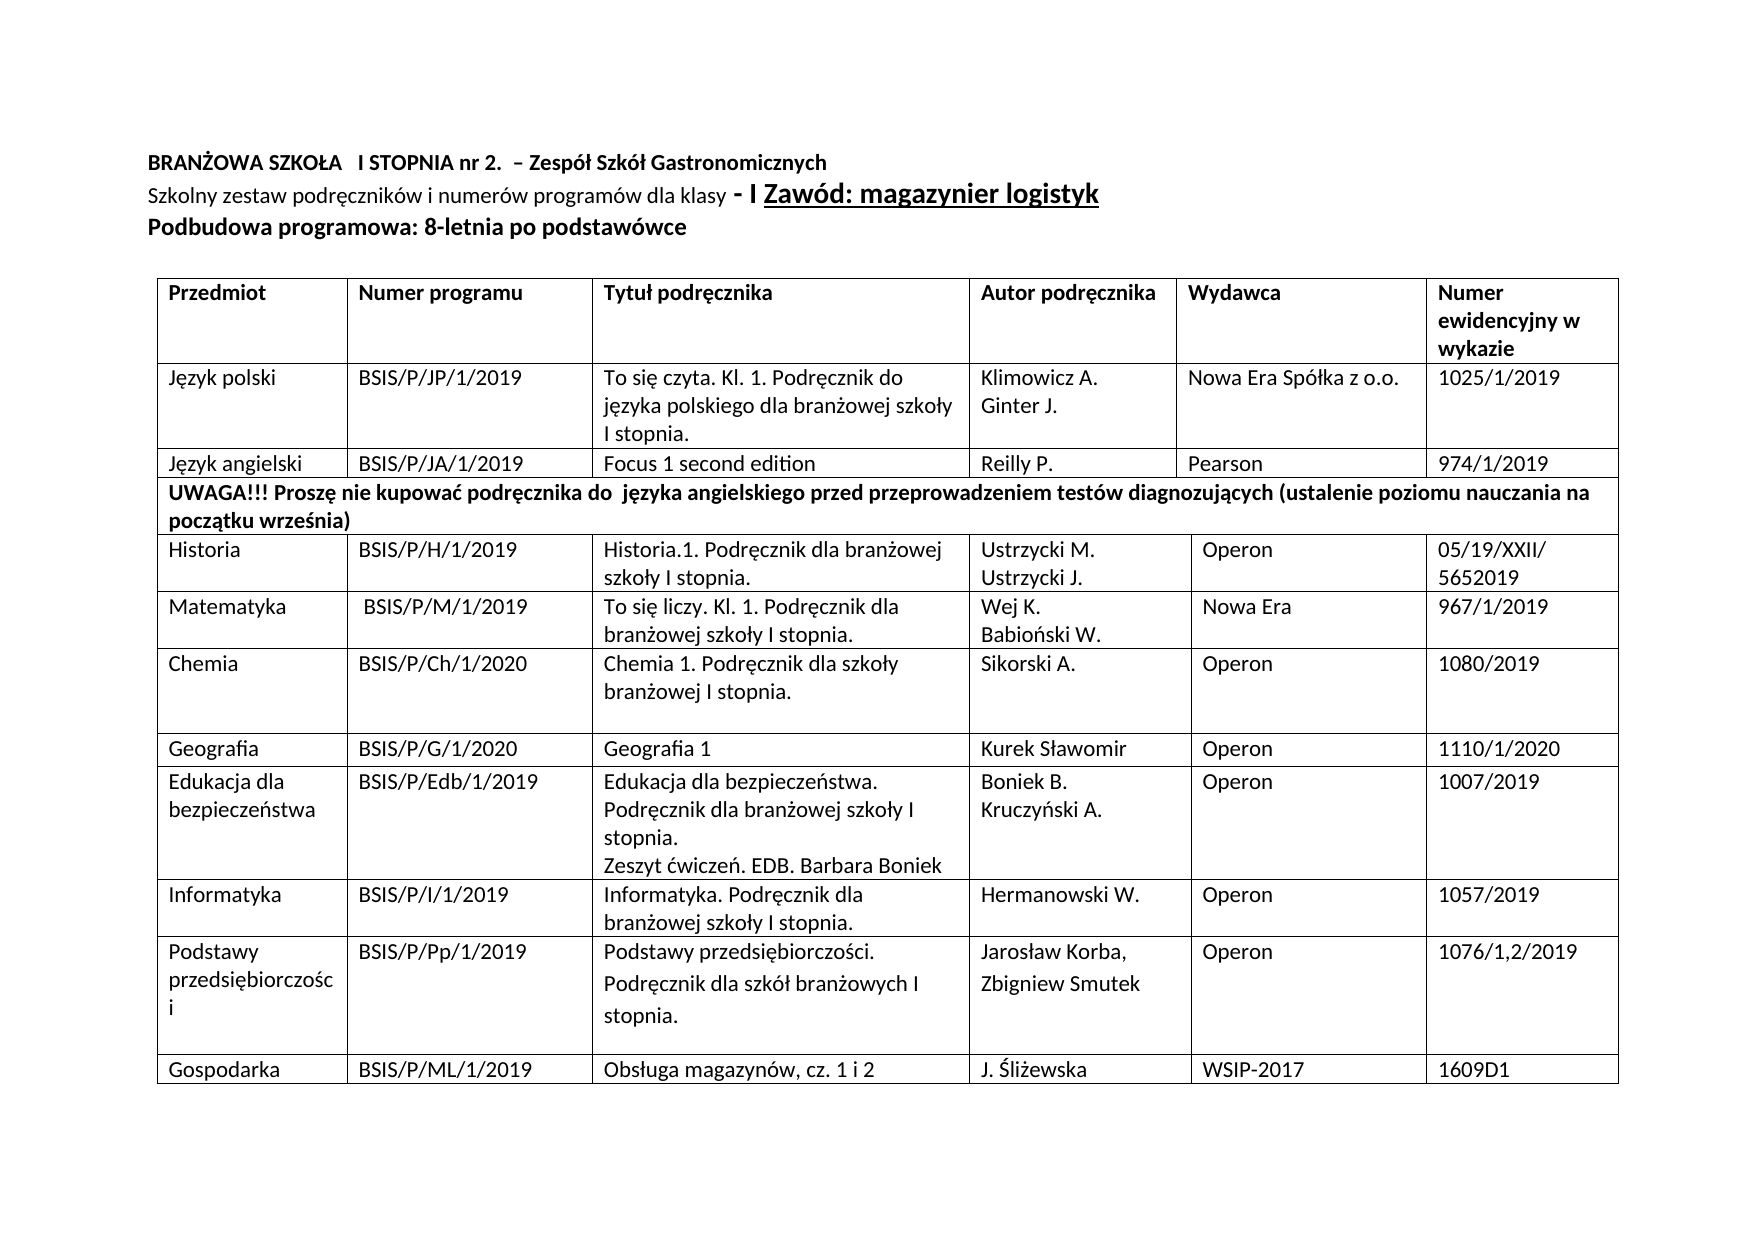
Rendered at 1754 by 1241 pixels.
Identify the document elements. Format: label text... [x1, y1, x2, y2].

table_cell 1076/1,2/2019 [1427, 937, 1618, 1054]
table_cell BSIS/P/JA/1/2019 [348, 449, 592, 477]
table_cell Historia [158, 535, 347, 591]
table_cell Focus 1 second edition [593, 449, 969, 477]
table_header Wydawca [1177, 279, 1426, 362]
table_cell 1110/1/2020 [1427, 734, 1618, 766]
table_cell UWAGA!!! Proszę nie kupować podręcznika do języka angielskiego przed przeprowadzeniem testów diagnozujących (ustalenie poziomu nauczania na początku września) [158, 478, 1618, 534]
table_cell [158, 1055, 347, 1083]
table_cell BSIS/P/Edb/1/2019 [348, 767, 592, 879]
table_header Tytuł podręcznika [593, 279, 969, 362]
table_cell Pearson [1177, 449, 1426, 477]
table_cell Chemia 1. Podręcznik dla szkoły branżowej I stopnia. [593, 649, 969, 733]
table_cell Chemia [158, 649, 347, 733]
table_cell BSIS/P/I/1/2019 [348, 880, 592, 936]
table_cell J. Śliżewska [970, 1055, 1191, 1083]
table_header Autor podręcznika [970, 279, 1176, 362]
table_cell Boniek B. Kruczyński A. [970, 767, 1191, 879]
table_cell Nowa Era Spółka z o.o. [1177, 364, 1426, 448]
table_cell Wej K. Babioński W. [970, 592, 1191, 648]
table_cell Operon [1192, 535, 1426, 591]
table_cell Historia.1. Podręcznik dla branżowej szkoły I stopnia. [593, 535, 969, 591]
table_cell Operon [1192, 649, 1426, 733]
table_cell BSIS/P/H/1/2019 [348, 535, 592, 591]
table_header Przedmiot [158, 279, 347, 362]
table_cell BSIS/P/G/1/2020 [348, 734, 592, 766]
table_cell Kurek Sławomir [970, 734, 1191, 766]
table_cell Hermanowski W. [970, 880, 1191, 936]
table_cell Operon [1192, 880, 1426, 936]
table_cell Język polski [158, 364, 347, 448]
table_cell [593, 1055, 969, 1083]
table_header Numer programu [348, 279, 592, 362]
table_cell BSIS/P/Pp/1/2019 [348, 937, 592, 1054]
table_cell Klimowicz A. Ginter J. [970, 364, 1176, 448]
table_cell Geografia [158, 734, 347, 766]
table_cell WSIP-2017 [1192, 1055, 1426, 1083]
table_cell Operon [1192, 734, 1426, 766]
table_cell 1080/2019 [1427, 649, 1618, 733]
text Szkolny zestaw podręczników i numerów programów dla klasy - I Zawód: magazynier logistyk [148, 176, 1606, 211]
table_cell BSIS/P/M/1/2019 [348, 592, 592, 648]
table_cell Informatyka [158, 880, 347, 936]
table_cell 1057/2019 [1427, 880, 1618, 936]
table_cell Informatyka. Podręcznik dla branżowej szkoły I stopnia. [593, 880, 969, 936]
table_cell Edukacja dla bezpieczeństwa [158, 767, 347, 879]
table_cell Nowa Era [1192, 592, 1426, 648]
table_cell Matematyka [158, 592, 347, 648]
table_cell 1609D1 [1427, 1055, 1618, 1083]
table_cell Operon [1192, 937, 1426, 1054]
table_cell Reilly P. [970, 449, 1176, 477]
table_cell To się liczy. Kl. 1. Podręcznik dla branżowej szkoły I stopnia. [593, 592, 969, 648]
table_cell Geografia 1 [593, 734, 969, 766]
text BRANŻOWA SZKOŁA I STOPNIA nr 2. – Zespół Szkół Gastronomicznych [148, 148, 1606, 176]
table_cell 967/1/2019 [1427, 592, 1618, 648]
table_cell BSIS/P/Ch/1/2020 [348, 649, 592, 733]
table_cell Podstawy przedsiębiorczości. Podręcznik dla szkół branżowych I stopnia. [593, 937, 969, 1054]
table_cell 1007/2019 [1427, 767, 1618, 879]
table_cell Podstawy przedsiębiorczości [158, 937, 347, 1054]
table_cell 974/1/2019 [1427, 449, 1618, 477]
table_cell Operon [1192, 767, 1426, 879]
table_cell BSIS/P/JP/1/2019 [348, 364, 592, 448]
table_cell BSIS/P/ML/1/2019 [348, 1055, 592, 1083]
table_cell Jarosław Korba, Zbigniew Smutek [970, 937, 1191, 1054]
table_cell Ustrzycki M. Ustrzycki J. [970, 535, 1191, 591]
table_header Numer ewidencyjny w wykazie [1427, 279, 1618, 362]
table_cell Sikorski A. [970, 649, 1191, 733]
text Podbudowa programowa: 8-letnia po podstawówce [148, 211, 1606, 242]
table_cell 05/19/XXII/5652019 [1427, 535, 1618, 591]
table_cell Język angielski [158, 449, 347, 477]
table_cell 1025/1/2019 [1427, 364, 1618, 448]
table_cell Edukacja dla bezpieczeństwa. Podręcznik dla branżowej szkoły I stopnia. Zeszyt ćwiczeń. EDB. Barbara Boniek [593, 767, 969, 879]
table_cell To się czyta. Kl. 1. Podręcznik do języka polskiego dla branżowej szkoły I stopnia. [593, 364, 969, 448]
